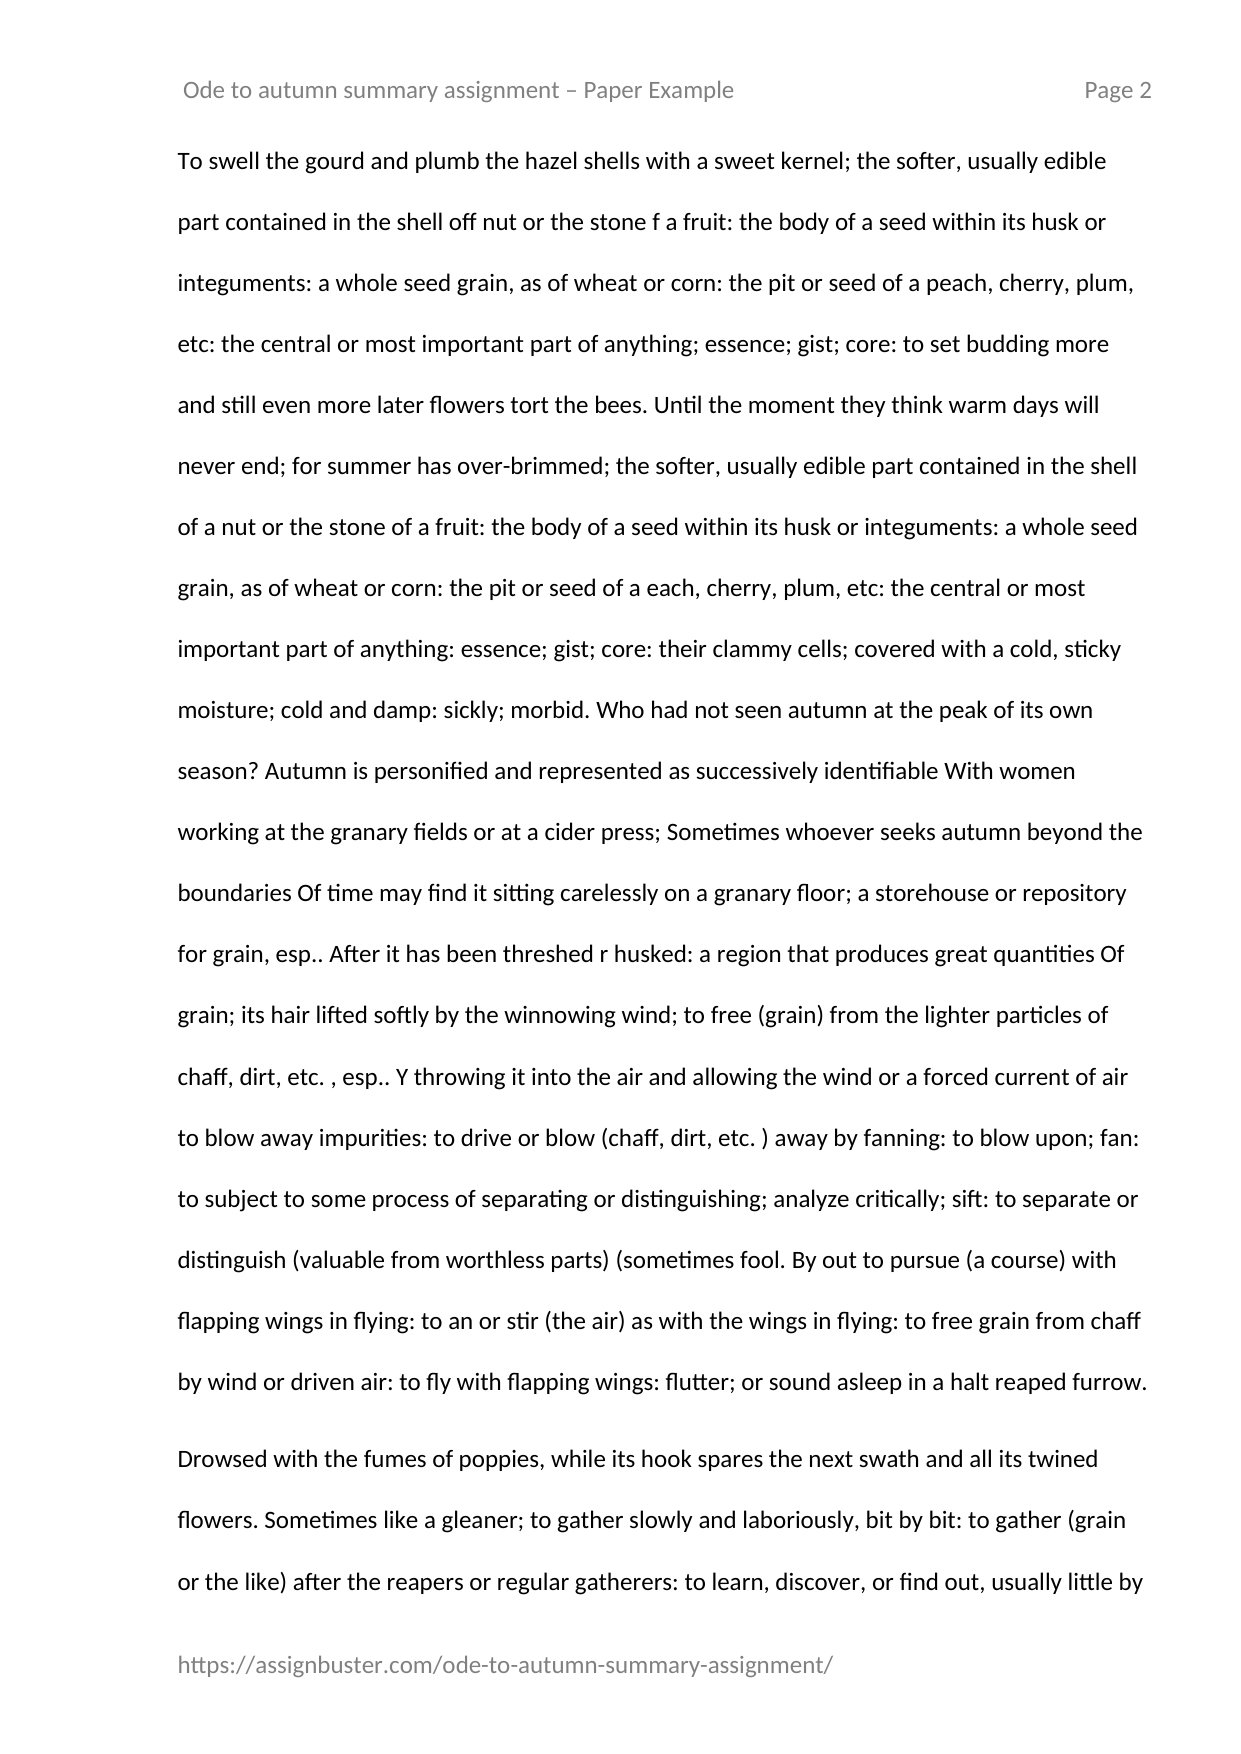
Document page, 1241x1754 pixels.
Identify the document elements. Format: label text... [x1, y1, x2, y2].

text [177, 1443, 1152, 1596]
text To swell the gourd and plumb the hazel shells with a sweet kernel; the softer, usually edible part contained in the shell off nut or the stone f a fruit: the body of a seed within its husk or integuments: a whole seed grain, as of wheat or corn: the pit or seed of a peach, cherry, plum, etc: the central or most important part of anything; essence; gist; core: to set budding more and still even more later flowers tort the bees. Until the moment they think warm days will never end; for summer has over-brimmed; the softer, usually edible part contained in the shell of a nut or the stone of a fruit: the body of a seed within its husk or integuments: a whole seed grain, as of wheat or corn: the pit or seed of a each, cherry, plum, etc: the central or most important part of anything: essence; gist; core: their clammy cells; covered with a cold, sticky moisture; cold and damp: sickly; morbid. Who had not seen autumn at the peak of its own season? Autumn is personified and represented as successively identifiable With women working at the granary fields or at a cider press; Sometimes whoever seeks autumn beyond the boundaries Of time may find it sitting carelessly on a granary floor; a storehouse or repository for grain, esp.. After it has been threshed r husked: a region that produces great quantities Of grain; its hair lifted softly by the winnowing wind; to free (grain) from the lighter particles of chaff, dirt, etc. , esp.. Y throwing it into the air and allowing the wind or a forced current of air to blow away impurities: to drive or blow (chaff, dirt, etc. ) away by fanning: to blow upon; fan: to subject to some process of separating or distinguishing; analyze critically; sift: to separate or distinguish (valuable from worthless parts) (sometimes fool. By out to pursue (a course) with flapping wings in flying: to an or stir (the air) as with the wings in flying: to free grain from chaff by wind or driven air: to fly with flapping wings: flutter; or sound asleep in a halt reaped furrow. [177, 145, 1152, 1396]
